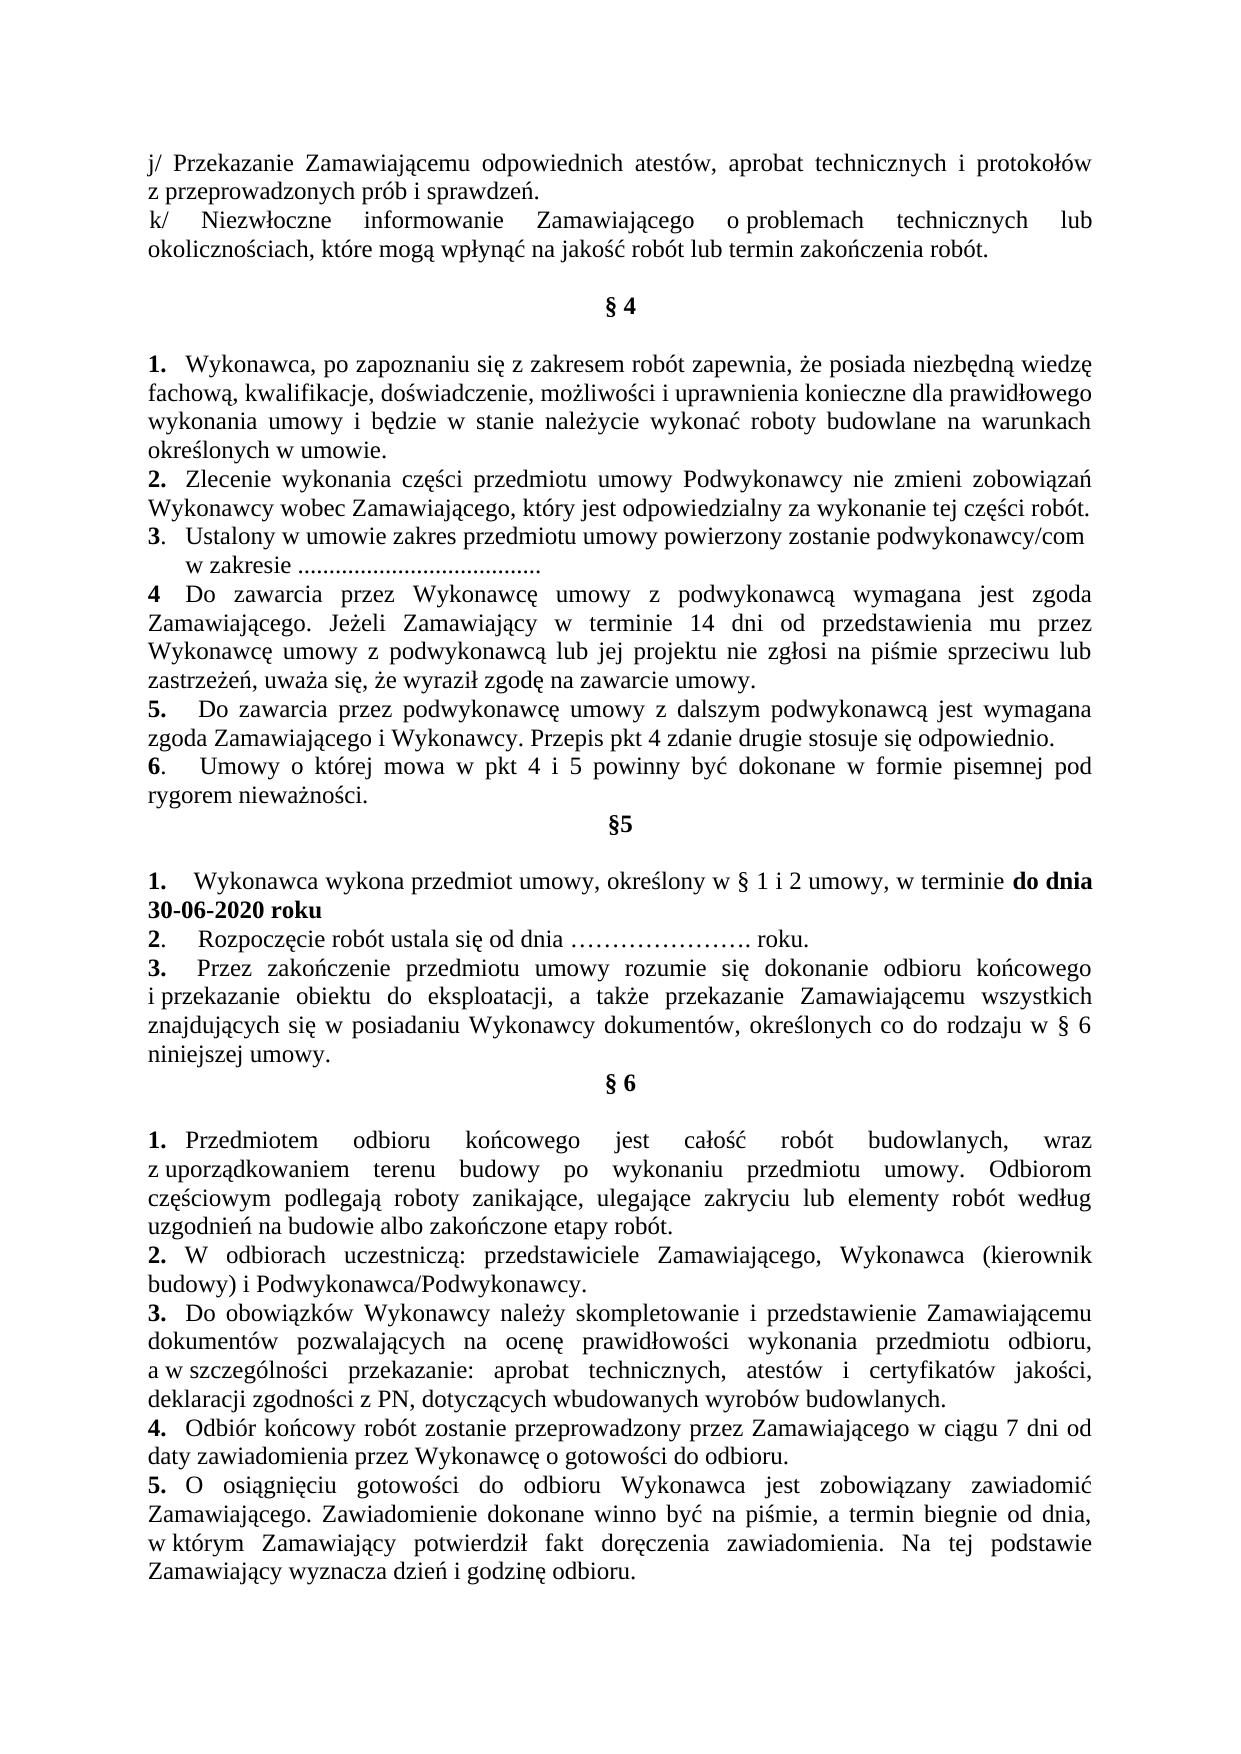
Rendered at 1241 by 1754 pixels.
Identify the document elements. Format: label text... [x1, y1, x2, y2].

text § 6 [148, 1068, 1093, 1096]
text k/ Niezwłoczne informowanie Zamawiającego o problemach technicznych lub okolicznościach, które mogą wpłynąć na jakość robót lub termin zakończenia robót. [148, 205, 1093, 263]
text 3. Ustalony w umowie zakres przedmiotu umowy powierzony zostanie podwykonawcy/com [148, 521, 1093, 550]
text 1. Wykonawca, po zapoznaniu się z zakresem robót zapewnia, że posiada niezbędną wiedzę fachową, kwalifikacje, doświadczenie, możliwości i uprawnienia konieczne dla prawidłowego wykonania umowy i będzie w stanie należycie wykonać roboty budowlane na warunkach określonych w umowie. [148, 349, 1093, 464]
text 2. W odbiorach uczestniczą: przedstawiciele Zamawiającego, Wykonawca (kierownik budowy) i Podwykonawca/Podwykonawcy. [148, 1240, 1093, 1298]
text 4 Do zawarcia przez Wykonawcę umowy z podwykonawcą wymagana jest zgoda Zamawiającego. Jeżeli Zamawiający w terminie 14 dni od przedstawienia mu przez Wykonawcę umowy z podwykonawcą lub jej projektu nie zgłosi na piśmie sprzeciwu lub zastrzeżeń, uważa się, że wyraził zgodę na zawarcie umowy. [148, 579, 1093, 694]
text 5. O osiągnięciu gotowości do odbioru Wykonawca jest zobowiązany zawiadomić Zamawiającego. Zawiadomienie dokonane winno być na piśmie, a termin biegnie od dnia, w którym Zamawiający potwierdził fakt doręczenia zawiadomienia. Na tej podstawie Zamawiający wyznacza dzień i godzinę odbioru. [148, 1470, 1093, 1585]
text 2. Rozpoczęcie robót ustala się od dnia …………………. roku. [148, 924, 1093, 953]
text §5 [148, 809, 1093, 838]
text § 4 [148, 291, 1093, 320]
text 6. Umowy o której mowa w pkt 4 i 5 powinny być dokonane w formie pisemnej pod rygorem nieważności. [148, 751, 1093, 809]
text 1. Przedmiotem odbioru końcowego jest całość robót budowlanych, wraz z uporządkowaniem terenu budowy po wykonaniu przedmiotu umowy. Odbiorom częściowym podlegają roboty zanikające, ulegające zakryciu lub elementy robót według uzgodnień na budowie albo zakończone etapy robót. [148, 1125, 1093, 1240]
text 3. Do obowiązków Wykonawcy należy skompletowanie i przedstawienie Zamawiającemu dokumentów pozwalających na ocenę prawidłowości wykonania przedmiotu odbioru, a w szczególności przekazanie: aprobat technicznych, atestów i certyfikatów jakości, deklaracji zgodności z PN, dotyczących wbudowanych wyrobów budowlanych. [148, 1298, 1093, 1413]
text 1. Wykonawca wykona przedmiot umowy, określony w § 1 i 2 umowy, w terminie do dnia 30-06-2020 roku [148, 866, 1093, 924]
text w zakresie ....................................... [148, 550, 1093, 579]
text 5. Do zawarcia przez podwykonawcę umowy z dalszym podwykonawcą jest wymagana zgoda Zamawiającego i Wykonawcy. Przepis pkt 4 zdanie drugie stosuje się odpowiednio. [148, 694, 1093, 751]
text j/ Przekazanie Zamawiającemu odpowiednich atestów, aprobat technicznych i protokołów z przeprowadzonych prób i sprawdzeń. [148, 148, 1093, 205]
text 3. Przez zakończenie przedmiotu umowy rozumie się dokonanie odbioru końcowego i przekazanie obiektu do eksploatacji, a także przekazanie Zamawiającemu wszystkich znajdujących się w posiadaniu Wykonawcy dokumentów, określonych co do rodzaju w § 6 niniejszej umowy. [148, 953, 1093, 1068]
text 2. Zlecenie wykonania części przedmiotu umowy Podwykonawcy nie zmieni zobowiązań Wykonawcy wobec Zamawiającego, który jest odpowiedzialny za wykonanie tej części robót. [148, 464, 1093, 521]
text 4. Odbiór końcowy robót zostanie przeprowadzony przez Zamawiającego w ciągu 7 dni od daty zawiadomienia przez Wykonawcę o gotowości do odbioru. [148, 1413, 1093, 1470]
